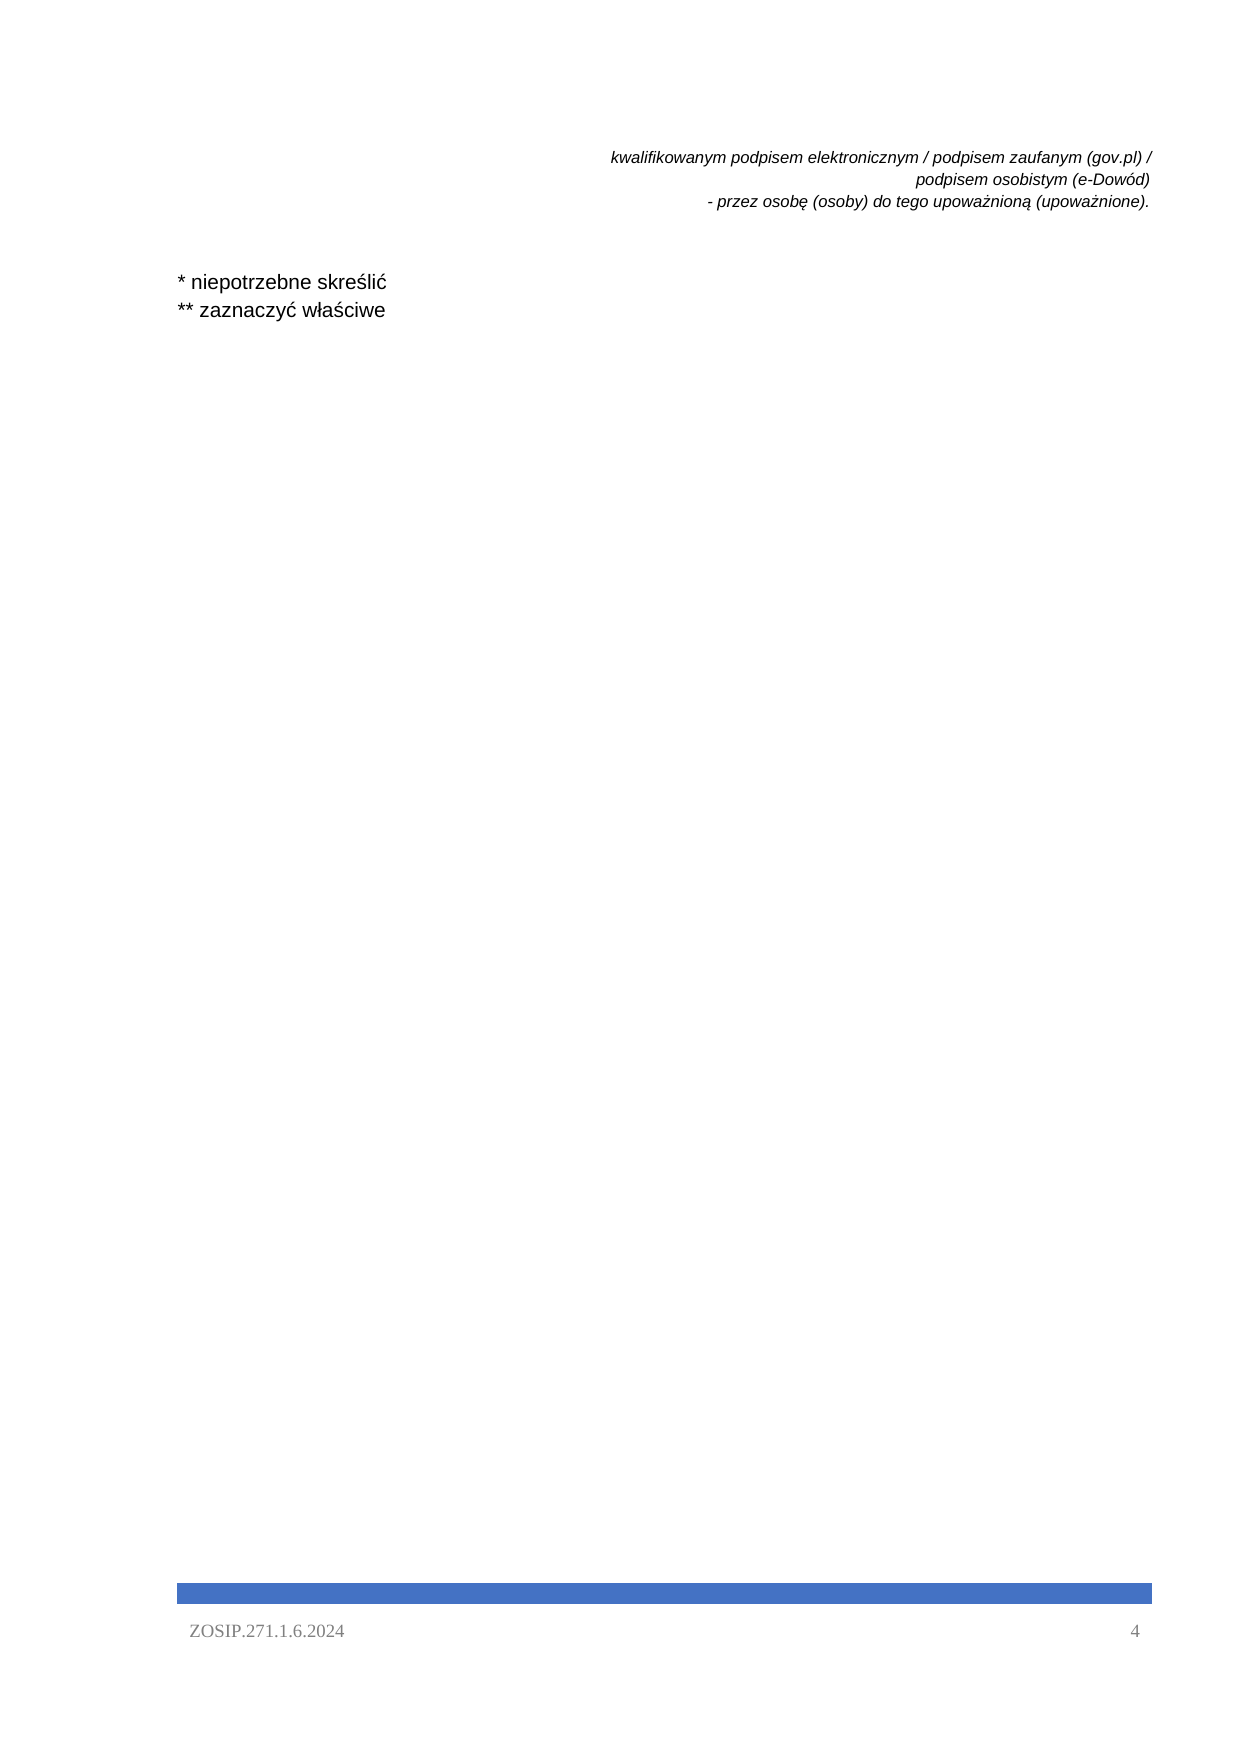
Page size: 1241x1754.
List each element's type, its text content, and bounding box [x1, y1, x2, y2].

text * niepotrzebne skreślić [177, 270, 1152, 294]
text ** zaznaczyć właściwe [177, 298, 1152, 322]
text kwalifikowanym podpisem elektronicznym / podpisem zaufanym (gov.pl) / [177, 148, 1152, 167]
text podpisem osobistym (e-Dowód) [177, 170, 1152, 189]
text - przez osobę (osoby) do tego upoważnioną (upoważnione). [177, 192, 1152, 211]
